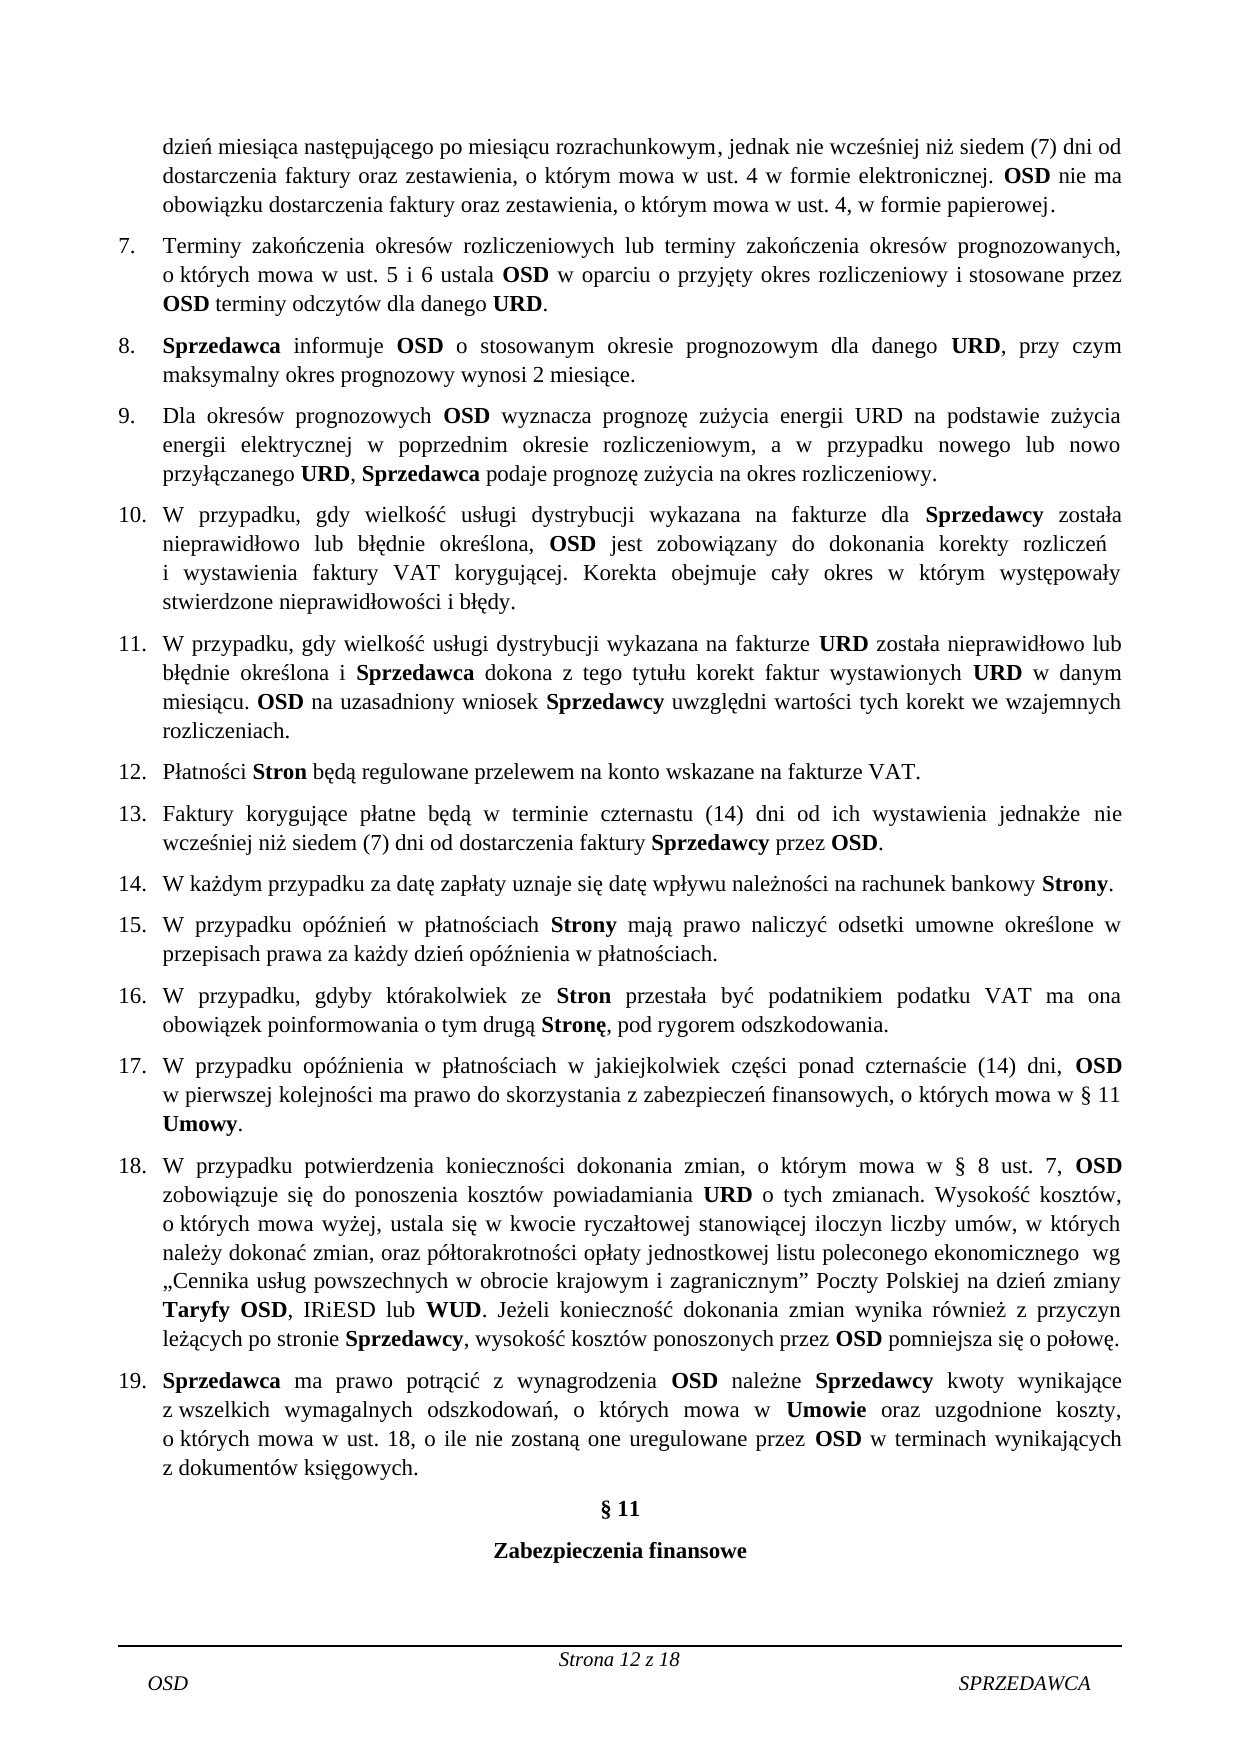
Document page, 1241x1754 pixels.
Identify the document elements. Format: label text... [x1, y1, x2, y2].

list Sprzedawca informuje OSD o stosowanym okresie prognozowym dla danego URD, przy czym maksymalny okres prognozowy wynosi 2 miesiące. [118, 332, 1122, 387]
list W przypadku potwierdzenia konieczności dokonania zmian, o którym mowa w § 8 ust. 7, OSD zobowiązuje się do ponoszenia kosztów powiadamiania URD o tych zmianach. Wysokość kosztów, o których mowa wyżej, ustala się w kwocie ryczałtowej stanowiącej iloczyn liczby umów, w których należy dokonać zmian, oraz półtorakrotności opłaty jednostkowej listu poleconego ekonomicznego wg „Cennika usług powszechnych w obrocie krajowym i zagranicznym” Poczty Polskiej na dzień zmiany Taryfy OSD, IRiESD lub WUD. Jeżeli konieczność dokonania zmian wynika również z przyczyn leżących po stronie Sprzedawcy, wysokość kosztów ponoszonych przez OSD pomniejsza się o połowę. [118, 1152, 1122, 1352]
list Dla okresów prognozowych OSD wyznacza prognozę zużycia energii URD na podstawie zużycia energii elektrycznej w poprzednim okresie rozliczeniowym, a w przypadku nowego lub nowo przyłączanego URD, Sprzedawca podaje prognozę zużycia na okres rozliczeniowy. [118, 402, 1122, 486]
text § 11 [118, 1495, 1122, 1522]
list W przypadku, gdy wielkość usługi dystrybucji wykazana na fakturze URD została nieprawidłowo lub błędnie określona i Sprzedawca dokona z tego tytułu korekt faktur wystawionych URD w danym miesiącu. OSD na uzasadniony wniosek Sprzedawcy uwzględni wartości tych korekt we wzajemnych rozliczeniach. [118, 630, 1122, 743]
list Faktury korygujące płatne będą w terminie czternastu (14) dni od ich wystawienia jednakże nie wcześniej niż siedem (7) dni od dostarczenia faktury Sprzedawcy przez OSD. [118, 799, 1122, 855]
list Terminy zakończenia okresów rozliczeniowych lub terminy zakończenia okresów prognozowanych, o których mowa w ust. 5 i 6 ustala OSD w oparciu o przyjęty okres rozliczeniowy i stosowane przez OSD terminy odczytów dla danego URD. [118, 232, 1122, 317]
list W przypadku, gdyby którakolwiek ze Stron przestała być podatnikiem podatku VAT ma ona obowiązek poinformowania o tym drugą Stronę, pod rygorem odszkodowania. [118, 982, 1122, 1037]
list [125, 133, 1122, 217]
list W przypadku opóźnień w płatnościach Strony mają prawo naliczyć odsetki umowne określone w przepisach prawa za każdy dzień opóźnienia w płatnościach. [118, 911, 1122, 967]
list W przypadku, gdy wielkość usługi dystrybucji wykazana na fakturze dla Sprzedawcy została nieprawidłowo lub błędnie określona, OSD jest zobowiązany do dokonania korekty rozliczeń i wystawienia faktury VAT korygującej. Korekta obejmuje cały okres w którym występowały stwierdzone nieprawidłowości i błędy. [118, 501, 1122, 615]
list Płatności Stron będą regulowane przelewem na konto wskazane na fakturze VAT. [118, 758, 1122, 784]
list W przypadku opóźnienia w płatnościach w jakiejkolwiek części ponad czternaście (14) dni, OSD w pierwszej kolejności ma prawo do skorzystania z zabezpieczeń finansowych, o których mowa w § 11 Umowy. [118, 1052, 1122, 1137]
list Sprzedawca ma prawo potrącić z wynagrodzenia OSD należne Sprzedawcy kwoty wynikające z wszelkich wymagalnych odszkodowań, o których mowa w Umowie oraz uzgodnione koszty, o których mowa w ust. 18, o ile nie zostaną one uregulowane przez OSD w terminach wynikających z dokumentów księgowych. [118, 1367, 1122, 1480]
list W każdym przypadku za datę zapłaty uznaje się datę wpływu należności na rachunek bankowy Strony. [118, 870, 1122, 896]
text Zabezpieczenia finansowe [118, 1537, 1122, 1563]
